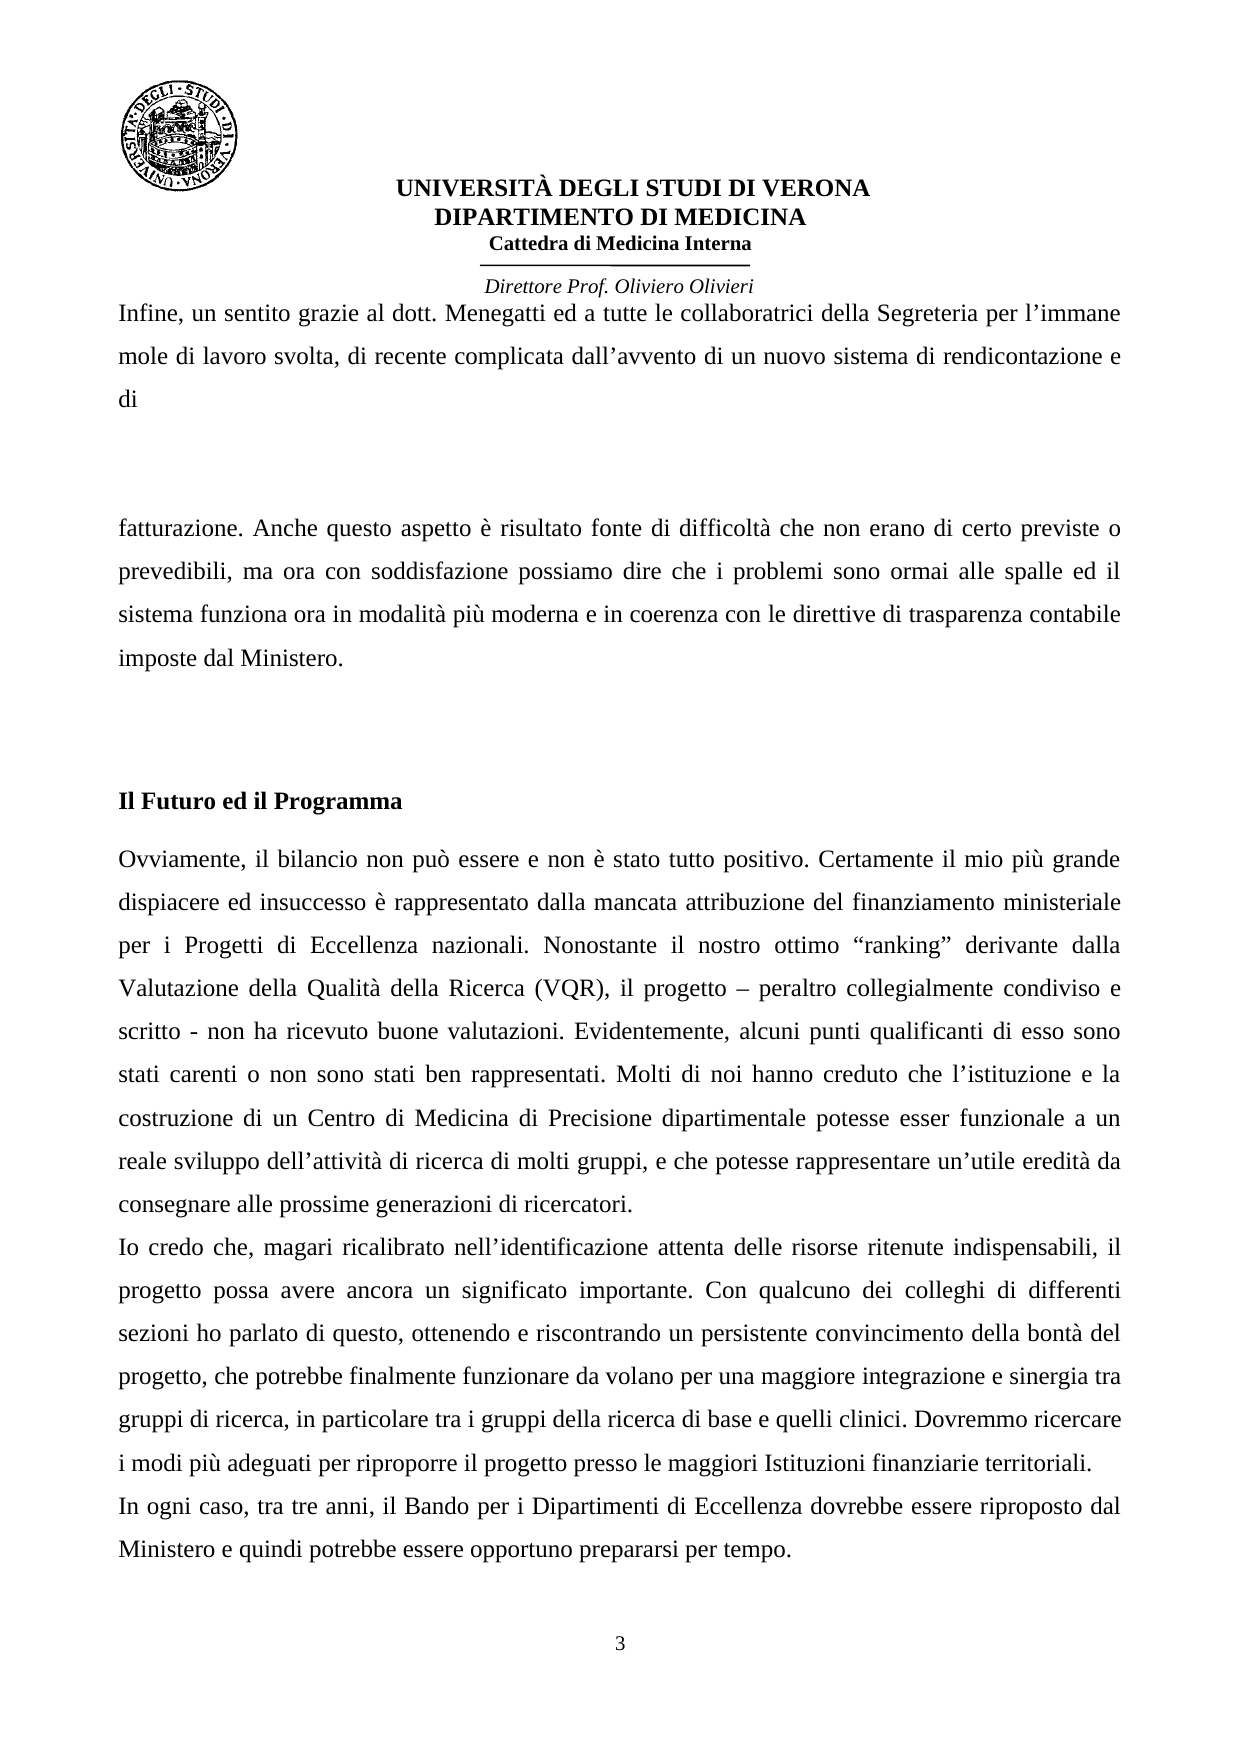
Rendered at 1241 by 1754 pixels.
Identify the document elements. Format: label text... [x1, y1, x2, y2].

text fatturazione. Anche questo aspetto è risultato fonte di difficoltà che non erano di certo previste o prevedibili, ma ora con soddisfazione possiamo dire che i problemi sono ormai alle spalle ed il sistema funziona ora in modalità più moderna e in coerenza con le direttive di trasparenza contabile imposte dal Ministero. [118, 513, 1122, 671]
picture [118, 75, 240, 197]
text Io credo che, magari ricalibrato nell’identificazione attenta delle risorse ritenute indispensabili, il progetto possa avere ancora un significato importante. Con qualcuno dei colleghi di differenti sezioni ho parlato di questo, ottenendo e riscontrando un persistente convincimento della bontà del progetto, che potrebbe finalmente funzionare da volano per una maggiore integrazione e sinergia tra gruppi di ricerca, in particolare tra i gruppi della ricerca di base e quelli clinici. Dovremmo ricercare i modi più adeguati per riproporre il progetto presso le maggiori Istituzioni finanziarie territoriali. [118, 1232, 1122, 1476]
text Il Futuro ed il Programma [118, 786, 1122, 815]
text In ogni caso, tra tre anni, il Bando per i Dipartimenti di Eccellenza dovrebbe essere riproposto dal Ministero e quindi potrebbe essere opportuno prepararsi per tempo. [118, 1491, 1122, 1563]
text Ovviamente, il bilancio non può essere e non è stato tutto positivo. Certamente il mio più grande dispiacere ed insuccesso è rappresentato dalla mancata attribuzione del finanziamento ministeriale per i Progetti di Eccellenza nazionali. Nonostante il nostro ottimo “ranking” derivante dalla Valutazione della Qualità della Ricerca (VQR), il progetto – peraltro collegialmente condiviso e scritto - non ha ricevuto buone valutazioni. Evidentemente, alcuni punti qualificanti di esso sono stati carenti o non sono stati ben rappresentati. Molti di noi hanno creduto che l’istituzione e la costruzione di un Centro di Medicina di Precisione dipartimentale potesse esser funzionale a un reale sviluppo dell’attività di ricerca di molti gruppi, e che potesse rappresentare un’utile eredità da consegnare alle prossime generazioni di ricercatori. [118, 844, 1122, 1218]
text Infine, un sentito grazie al dott. Menegatti ed a tutte le collaboratrici della Segreteria per l’immane mole di lavoro svolta, di recente complicata dall’avvento di un nuovo sistema di rendicontazione e di [118, 298, 1122, 413]
